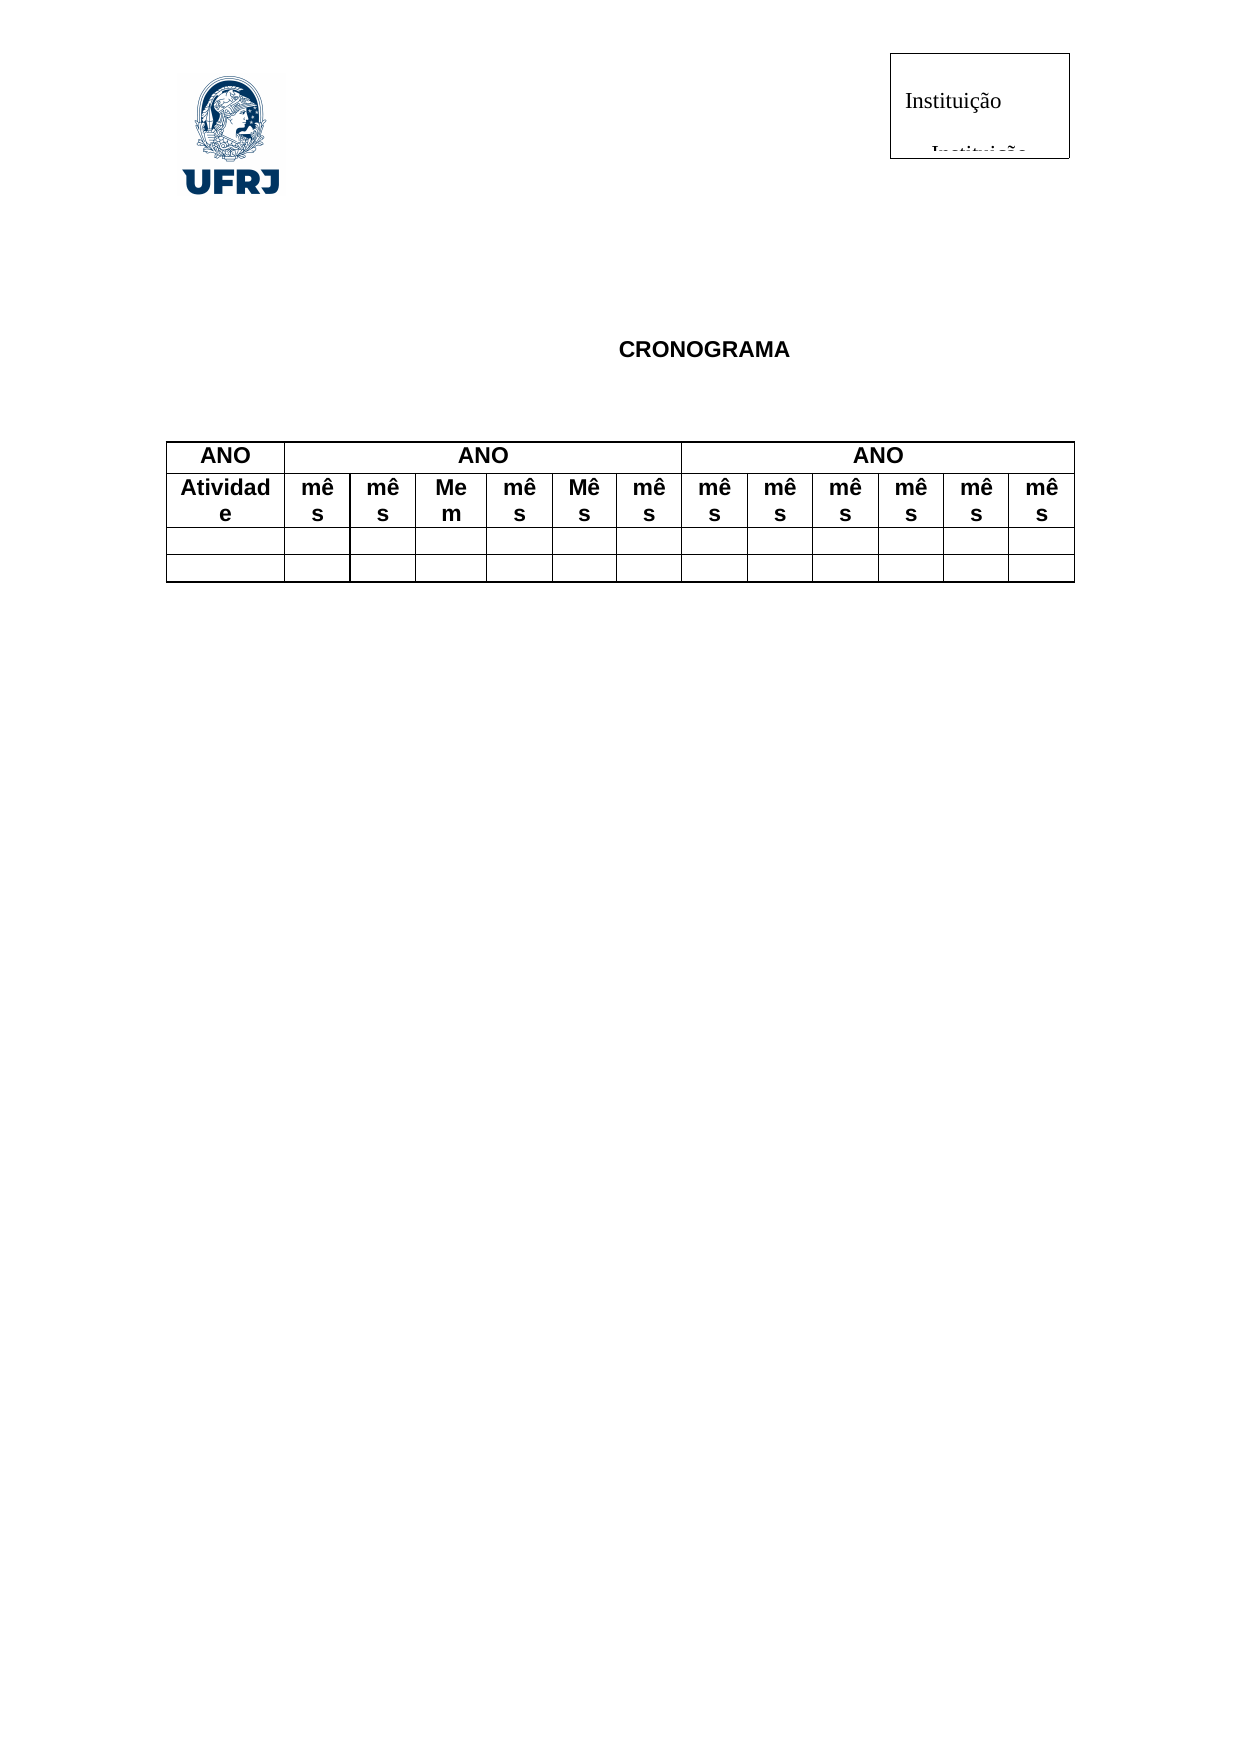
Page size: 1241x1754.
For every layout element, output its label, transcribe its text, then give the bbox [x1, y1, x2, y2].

table_cell [879, 528, 943, 554]
table_cell [167, 528, 284, 554]
table_cell [682, 528, 747, 554]
table_cell mês [813, 474, 878, 527]
table_cell mês [351, 474, 415, 527]
table_cell [813, 528, 878, 554]
table_header ANO [682, 443, 1074, 473]
table_cell [617, 555, 681, 581]
table_cell [813, 555, 878, 581]
table_header ANO [285, 443, 681, 473]
table_cell [944, 528, 1008, 554]
table_cell mês [682, 474, 747, 527]
table_cell mês [617, 474, 681, 527]
table_cell [167, 555, 284, 581]
table_cell [351, 555, 415, 581]
text CRONOGRAMA [346, 336, 1063, 362]
table_cell Mês [553, 474, 616, 527]
table_cell mês [285, 474, 349, 527]
table_cell [351, 528, 415, 554]
table_cell [285, 528, 349, 554]
table_cell [879, 555, 943, 581]
table_cell [416, 555, 486, 581]
table_cell [553, 528, 616, 554]
table_cell [487, 555, 552, 581]
table_cell [285, 555, 349, 581]
table_cell mês [879, 474, 943, 527]
table_cell [944, 555, 1008, 581]
table_cell [553, 555, 616, 581]
table_cell mês [487, 474, 552, 527]
table_cell [617, 528, 681, 554]
table_cell mês [748, 474, 812, 527]
table_header ANO [167, 443, 284, 473]
table_cell [1009, 555, 1074, 581]
table_cell [1009, 528, 1074, 554]
table_cell [682, 555, 747, 581]
table_cell [487, 528, 552, 554]
table_cell [748, 528, 812, 554]
table_cell [416, 528, 486, 554]
table_cell mês [944, 474, 1008, 527]
picture [177, 73, 287, 196]
table_cell mês [1009, 474, 1074, 527]
table_cell Atividade [167, 474, 284, 527]
table_cell Mem [416, 474, 486, 527]
table_cell [748, 555, 812, 581]
